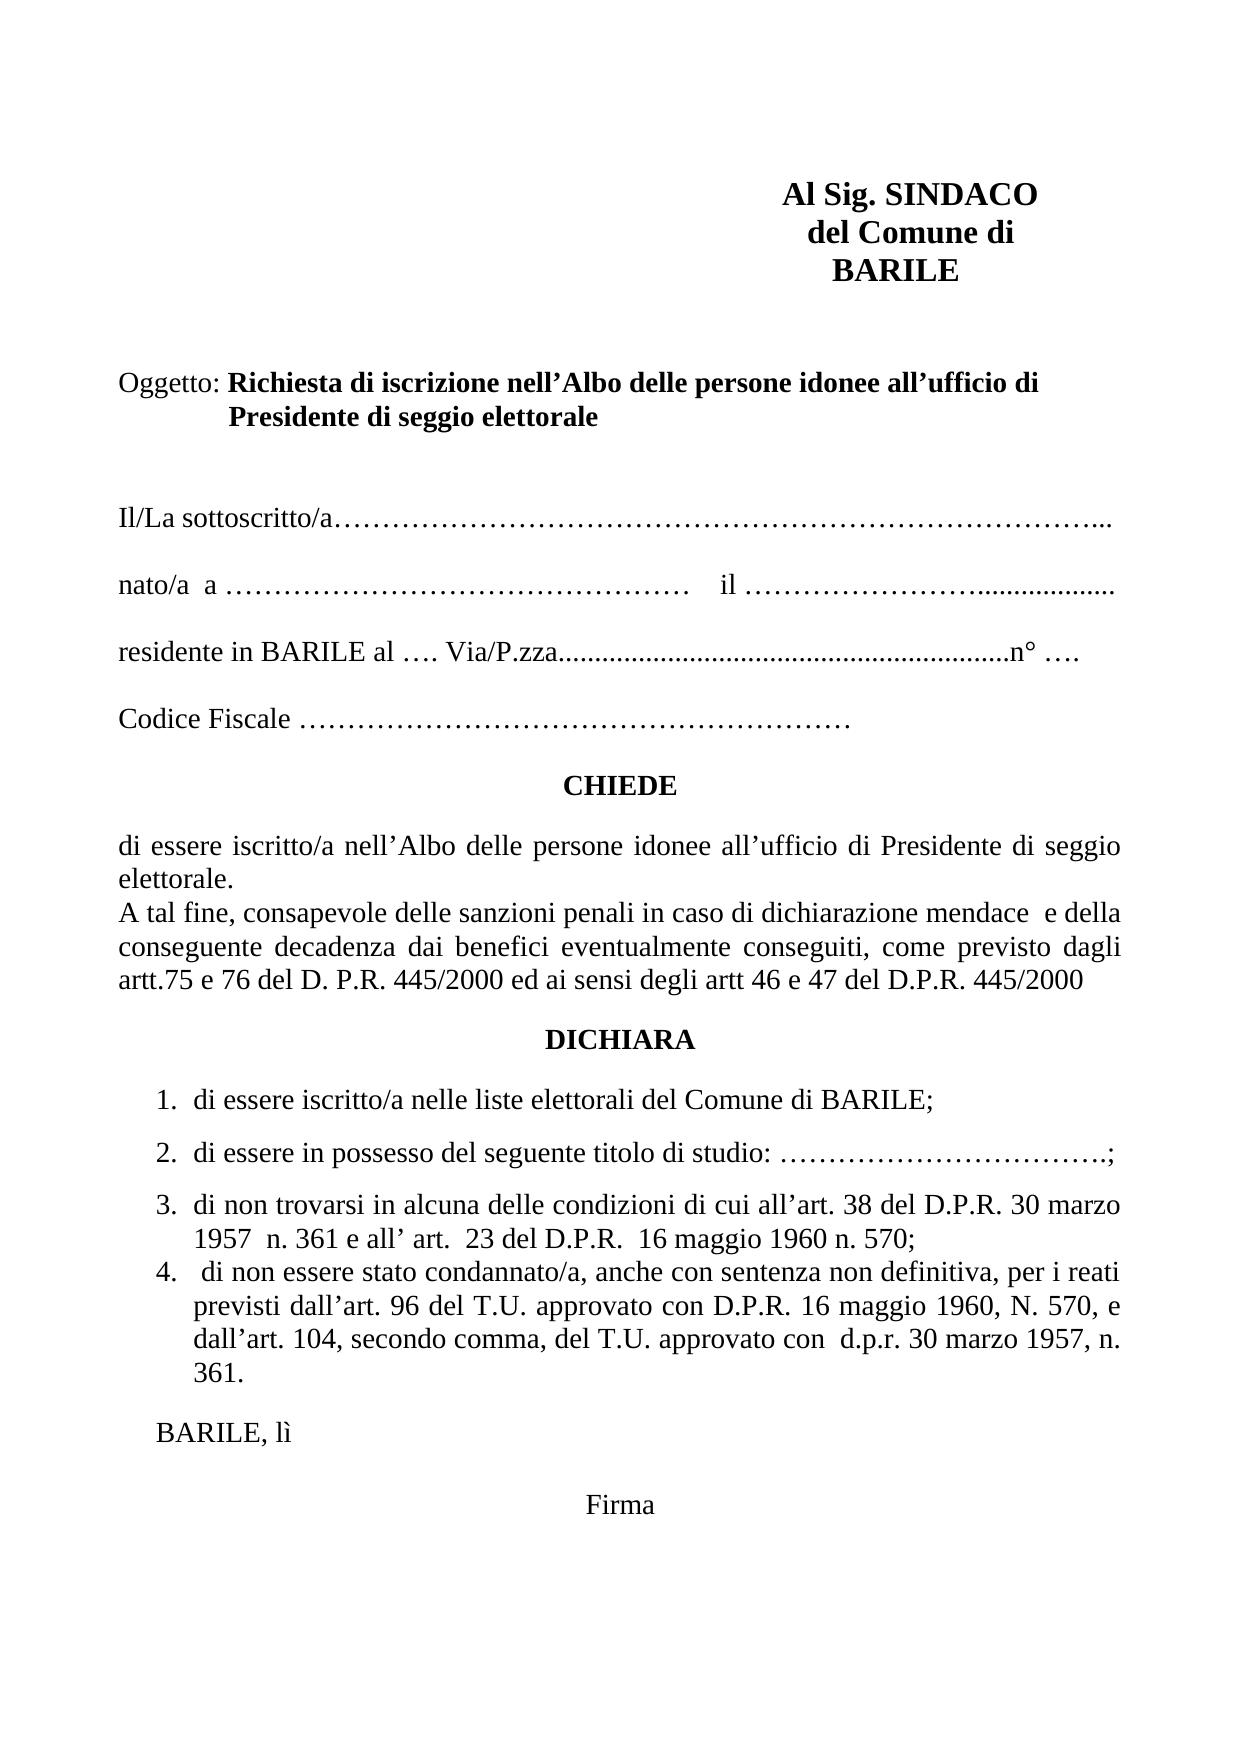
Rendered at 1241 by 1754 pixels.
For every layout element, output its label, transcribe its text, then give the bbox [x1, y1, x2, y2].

text Il/La sottoscritto/a……………………………………………………………………... [118, 500, 1122, 533]
text Oggetto: Richiesta di iscrizione nell’Albo delle persone idonee all’ufficio di Presidente di seggio elettorale [118, 366, 1122, 433]
text CHIEDE [118, 768, 1122, 802]
list di non essere stato condannato/a, anche con sentenza non definitiva, per i reati previsti dall’art. 96 del T.U. approvato con D.P.R. 16 maggio 1960, N. 570, e dall’art. 104, secondo comma, del T.U. approvato con d.p.r. 30 marzo 1957, n. 361. [156, 1254, 1122, 1389]
text Firma [118, 1487, 1122, 1520]
text Al Sig. SINDACO [782, 174, 1122, 212]
subtitle del Comune di [782, 212, 1122, 251]
list di essere in possesso del seguente titolo di studio: …………………………….; [156, 1135, 1122, 1168]
text Codice Fiscale ………………………………………………… [118, 701, 1122, 734]
list di essere iscritto/a nelle liste elettorali del Comune di BARILE; [156, 1082, 1122, 1116]
text DICHIARA [118, 1022, 1122, 1056]
text nato/a a ………………………………………… il ……………………................... [118, 567, 1122, 600]
text residente in BARILE al …. Via/P.zza..............................................................n° …. [118, 634, 1122, 667]
subtitle BARILE [782, 251, 1122, 289]
list di non trovarsi in alcuna delle condizioni di cui all’art. 38 del D.P.R. 30 marzo 1957 n. 361 e all’ art. 23 del D.P.R. 16 maggio 1960 n. 570; [156, 1187, 1122, 1254]
text A tal fine, consapevole delle sanzioni penali in caso di dichiarazione mendace e della conseguente decadenza dai benefici eventualmente conseguiti, come previsto dagli artt.75 e 76 del D. P.R. 445/2000 ed ai sensi degli artt 46 e 47 del D.P.R. 445/2000 [118, 895, 1122, 996]
text di essere iscritto/a nell’Albo delle persone idonee all’ufficio di Presidente di seggio elettorale. [118, 828, 1122, 895]
text BARILE, lì [156, 1415, 1122, 1448]
